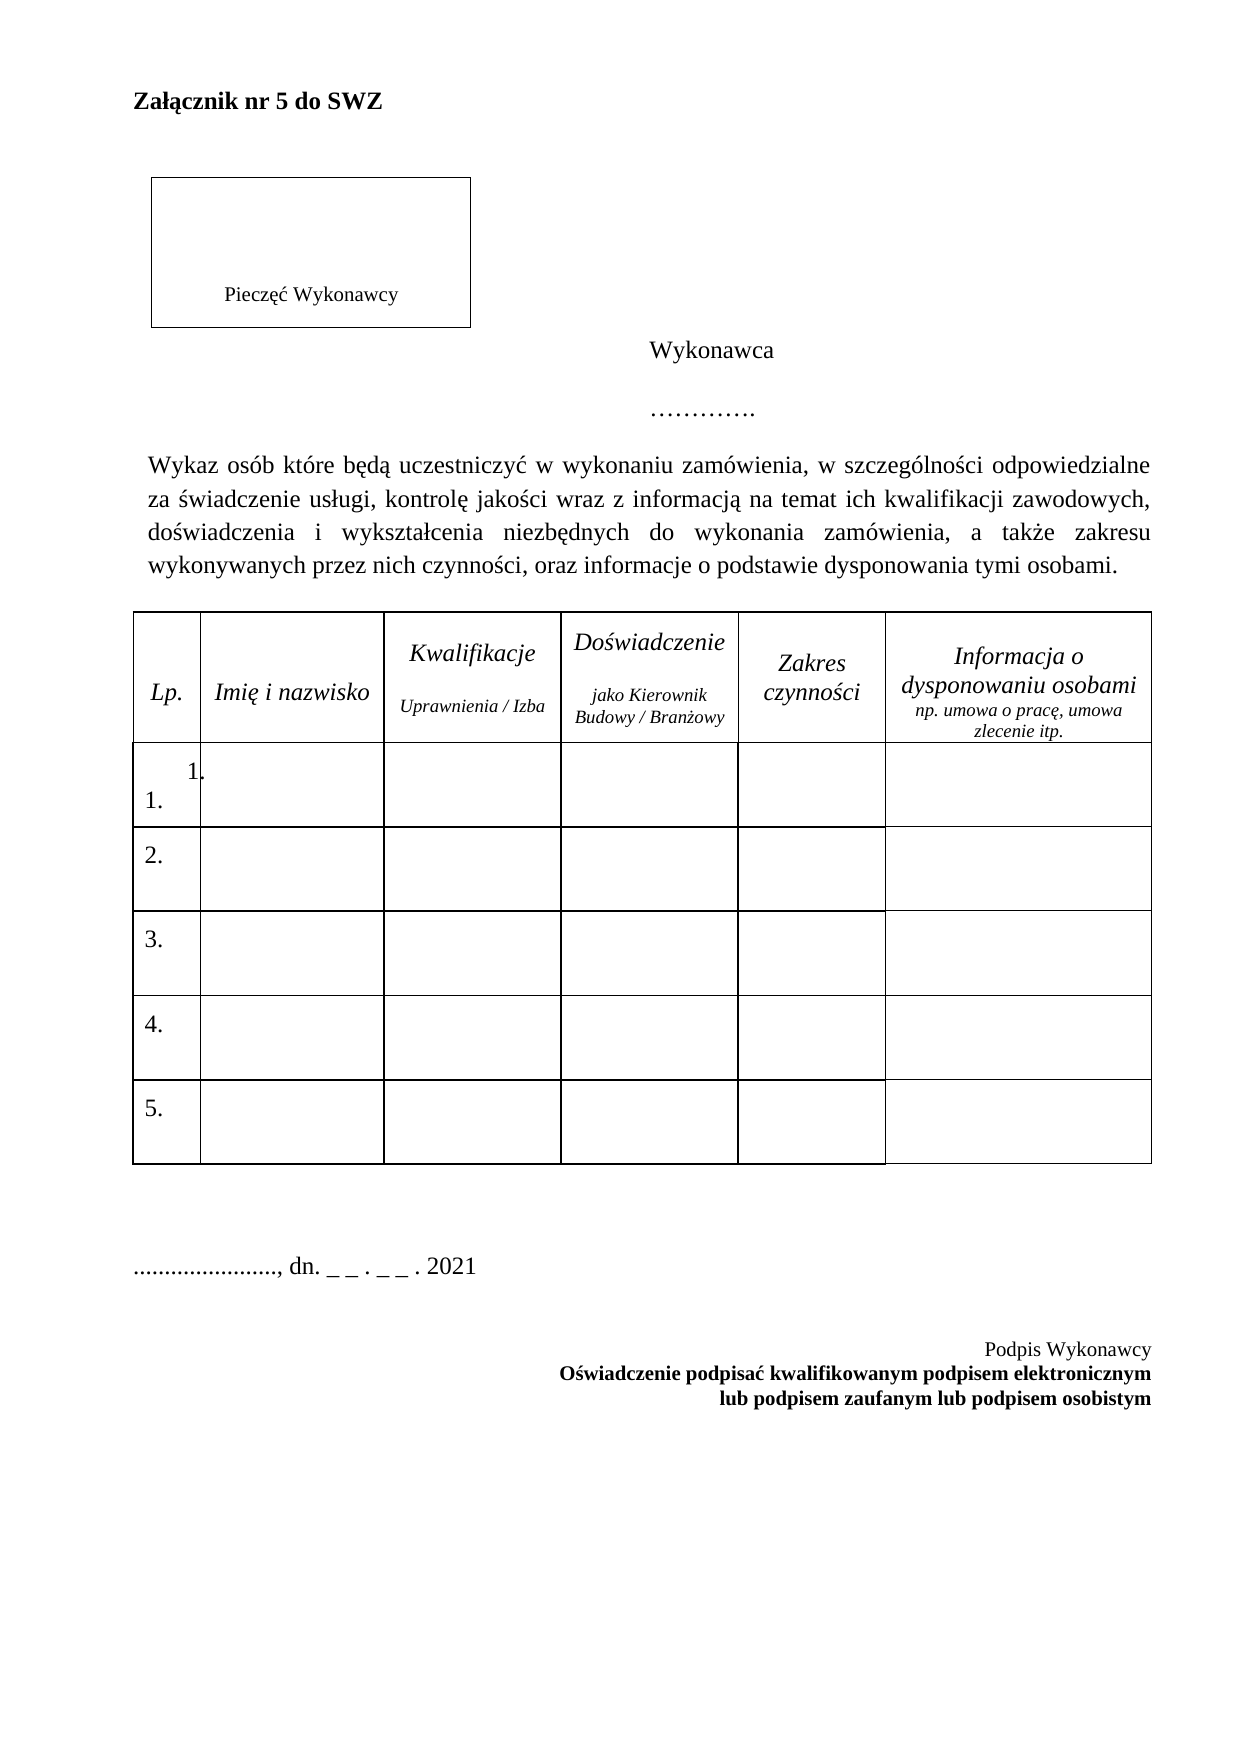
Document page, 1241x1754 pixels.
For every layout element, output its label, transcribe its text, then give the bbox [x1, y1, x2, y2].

table_cell [385, 743, 560, 826]
table_cell [886, 911, 1151, 995]
text Wykonawca [133, 336, 1152, 364]
table_cell [134, 828, 200, 910]
table_cell [886, 827, 1151, 910]
table_cell [385, 1081, 560, 1163]
table_header Imię i nazwisko [201, 613, 383, 742]
table_header Zakres czynności [739, 613, 885, 742]
table_cell [739, 912, 885, 995]
table_cell [562, 1081, 737, 1163]
table_cell [385, 996, 560, 1079]
table_cell [134, 912, 200, 995]
table_cell [562, 996, 737, 1079]
table_cell [385, 828, 560, 910]
table_cell [201, 996, 383, 1079]
text Załącznik nr 5 do SWZ [133, 86, 1152, 115]
table_cell [385, 912, 560, 995]
table_cell [201, 1081, 383, 1163]
text Podpis Wykonawcy [133, 1337, 1152, 1361]
table_header Lp. [134, 613, 200, 742]
text Oświadczenie podpisać kwalifikowanym podpisem elektronicznym [133, 1361, 1152, 1385]
table_cell [562, 743, 737, 826]
table_cell [739, 1081, 885, 1163]
table_cell [562, 828, 737, 910]
table_cell [739, 996, 885, 1079]
table_cell [201, 828, 383, 910]
text …………. [649, 393, 1152, 422]
table_cell [134, 1081, 200, 1163]
table_header Doświadczenie jako Kierownik Budowy / Branżowy [562, 613, 738, 742]
table_header Informacja o dysponowaniu osobami np. umowa o pracę, umowa zlecenie itp. [886, 613, 1151, 742]
table_cell [739, 828, 885, 910]
text Wykaz osób które będą uczestniczyć w wykonaniu zamówienia, w szczególności odpowiedzialne za świadczenie usługi, kontrolę jakości wraz z informacją na temat ich kwalifikacji zawodowych, doświadczenia i wykształcenia niezbędnych do wykonania zamówienia, a także zakresu wykonywanych przez nich czynności, oraz informacje o podstawie dysponowania tymi osobami. [148, 451, 1152, 578]
table_cell 1. [134, 743, 200, 826]
table_cell [201, 912, 383, 995]
table_header Kwalifikacje Uprawnienia / Izba [385, 613, 560, 742]
table_cell [739, 743, 885, 826]
table_cell [201, 743, 383, 826]
table_cell [886, 996, 1151, 1079]
table_cell [134, 996, 200, 1079]
table_cell [886, 1080, 1151, 1163]
table_cell [886, 743, 1151, 826]
text lub podpisem zaufanym lub podpisem osobistym [133, 1385, 1152, 1409]
table_cell [562, 912, 737, 995]
text ......................., dn. _ _ . _ _ . 2021 [133, 1251, 1152, 1280]
